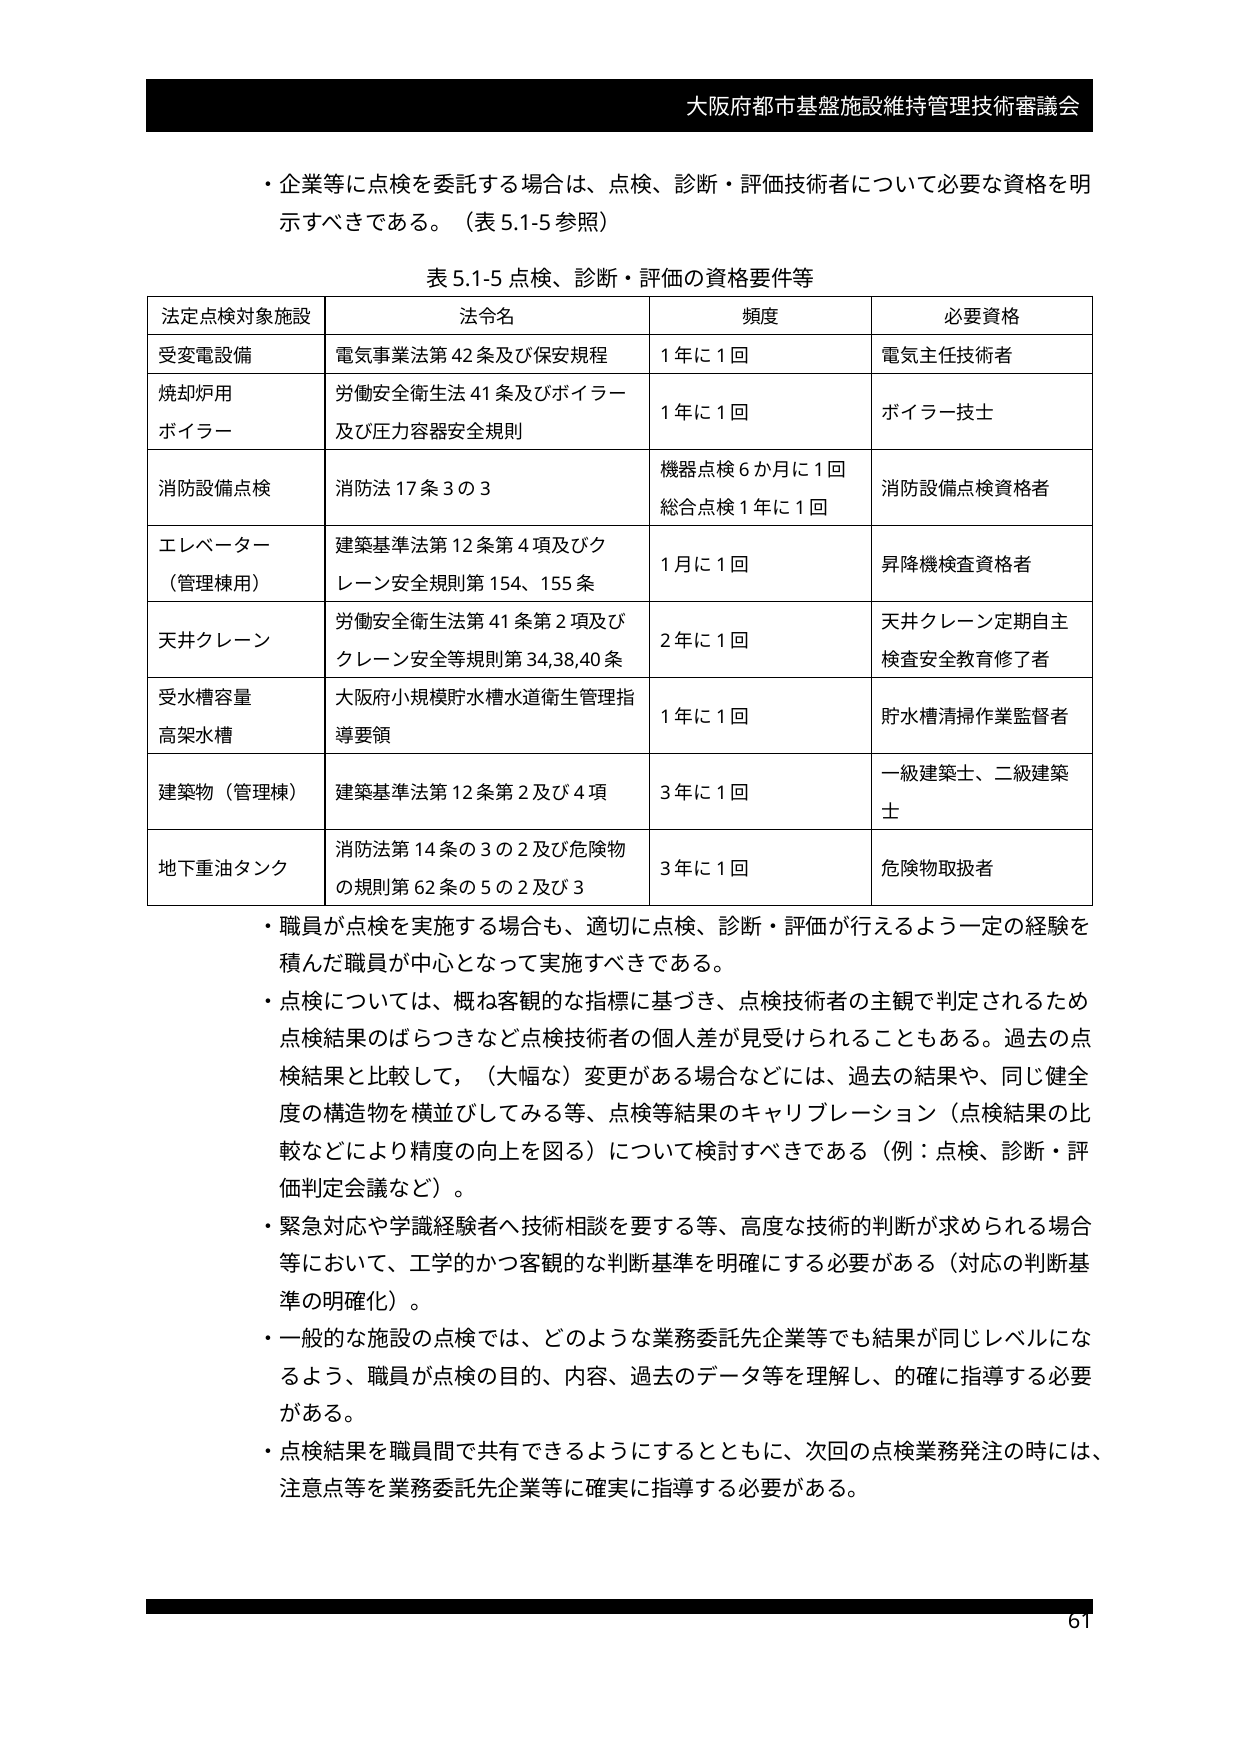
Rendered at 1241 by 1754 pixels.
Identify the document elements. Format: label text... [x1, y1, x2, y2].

text ・点検結果を職員間で共有できるようにするとともに、次回の点検業務発注の時には、注意点等を業務委託先企業等に確実に指導する必要がある。 [257, 1431, 1092, 1506]
text ・点検については、概ね客観的な指標に基づき、点検技術者の主観で判定されるため点検結果のばらつきなど点検技術者の個人差が見受けられることもある。過去の点検結果と比較して，（大幅な）変更がある場合などには、過去の結果や、同じ健全度の構造物を横並びしてみる等、点検等結果のキャリブレーション（点検結果の比較などにより精度の向上を図る）について検討すべきである（例：点検、診断・評価判定会議など）。 [257, 981, 1092, 1206]
table_cell 消防法17条3の3 [326, 450, 649, 525]
table_cell 焼却炉用 ボイラー [148, 374, 324, 449]
table_cell エレベーター （管理棟用） [148, 526, 324, 601]
text ・企業等に点検を委託する場合は、点検、診断・評価技術者について必要な資格を明示すべきである。（表5.1-5参照） [257, 164, 1092, 239]
table_cell 建築基準法第12条第2及び4項 [326, 754, 649, 829]
table_cell 労働安全衛生法41条及びボイラー及び圧力容器安全規則 [326, 374, 649, 449]
table_cell 建築物（管理棟） [148, 754, 324, 829]
table_cell 危険物取扱者 [872, 830, 1092, 905]
table_cell 消防法第14条の3の2及び危険物の規則第62条の5の2及び3 [326, 830, 649, 905]
table_cell 昇降機検査資格者 [872, 526, 1092, 601]
table_header 必要資格 [872, 297, 1092, 334]
table_cell 消防設備点検資格者 [872, 450, 1092, 525]
table_cell 受水槽容量 高架水槽 [148, 678, 324, 753]
table_cell 1月に1回 [650, 526, 871, 601]
text ・職員が点検を実施する場合も、適切に点検、診断・評価が行えるよう一定の経験を積んだ職員が中心となって実施すべきである。 [257, 906, 1092, 981]
table_cell 受変電設備 [148, 335, 324, 373]
table_cell 電気主任技術者 [872, 335, 1092, 373]
table_cell 地下重油タンク [148, 830, 324, 905]
text 表5.1-5 点検、診断・評価の資格要件等 [148, 258, 1092, 296]
table_cell 一級建築士、二級建築士 [872, 754, 1092, 829]
table_cell 消防設備点検 [148, 450, 324, 525]
table_cell 2年に1回 [650, 602, 871, 677]
table_header 頻度 [650, 297, 871, 334]
table_cell 大阪府小規模貯水槽水道衛生管理指導要領 [326, 678, 649, 753]
table_cell 1年に1回 [650, 374, 871, 449]
table_cell 天井クレーン [148, 602, 324, 677]
table_cell 貯水槽清掃作業監督者 [872, 678, 1092, 753]
table_cell 電気事業法第42条及び保安規程 [326, 335, 649, 373]
table_cell 1年に1回 [650, 335, 871, 373]
table_cell 天井クレーン定期自主検査安全教育修了者 [872, 602, 1092, 677]
table_cell 3年に1回 [650, 754, 871, 829]
text ・一般的な施設の点検では、どのような業務委託先企業等でも結果が同じレベルになるよう、職員が点検の目的、内容、過去のデータ等を理解し、的確に指導する必要がある。 [257, 1318, 1092, 1431]
table_header 法定点検対象施設 [148, 297, 324, 334]
table_cell ボイラー技士 [872, 374, 1092, 449]
table_cell 建築基準法第12条第4項及びクレーン安全規則第154、155条 [326, 526, 649, 601]
table_cell 労働安全衛生法第41条第2項及びクレーン安全等規則第34,38,40条 [326, 602, 649, 677]
table_cell 機器点検6か月に1回 総合点検1年に1回 [650, 450, 871, 525]
table_cell 1年に1回 [650, 678, 871, 753]
table_cell 3年に1回 [650, 830, 871, 905]
table_header 法令名 [326, 297, 649, 334]
text ・緊急対応や学識経験者へ技術相談を要する等、高度な技術的判断が求められる場合等において、工学的かつ客観的な判断基準を明確にする必要がある（対応の判断基準の明確化）。 [257, 1206, 1092, 1318]
